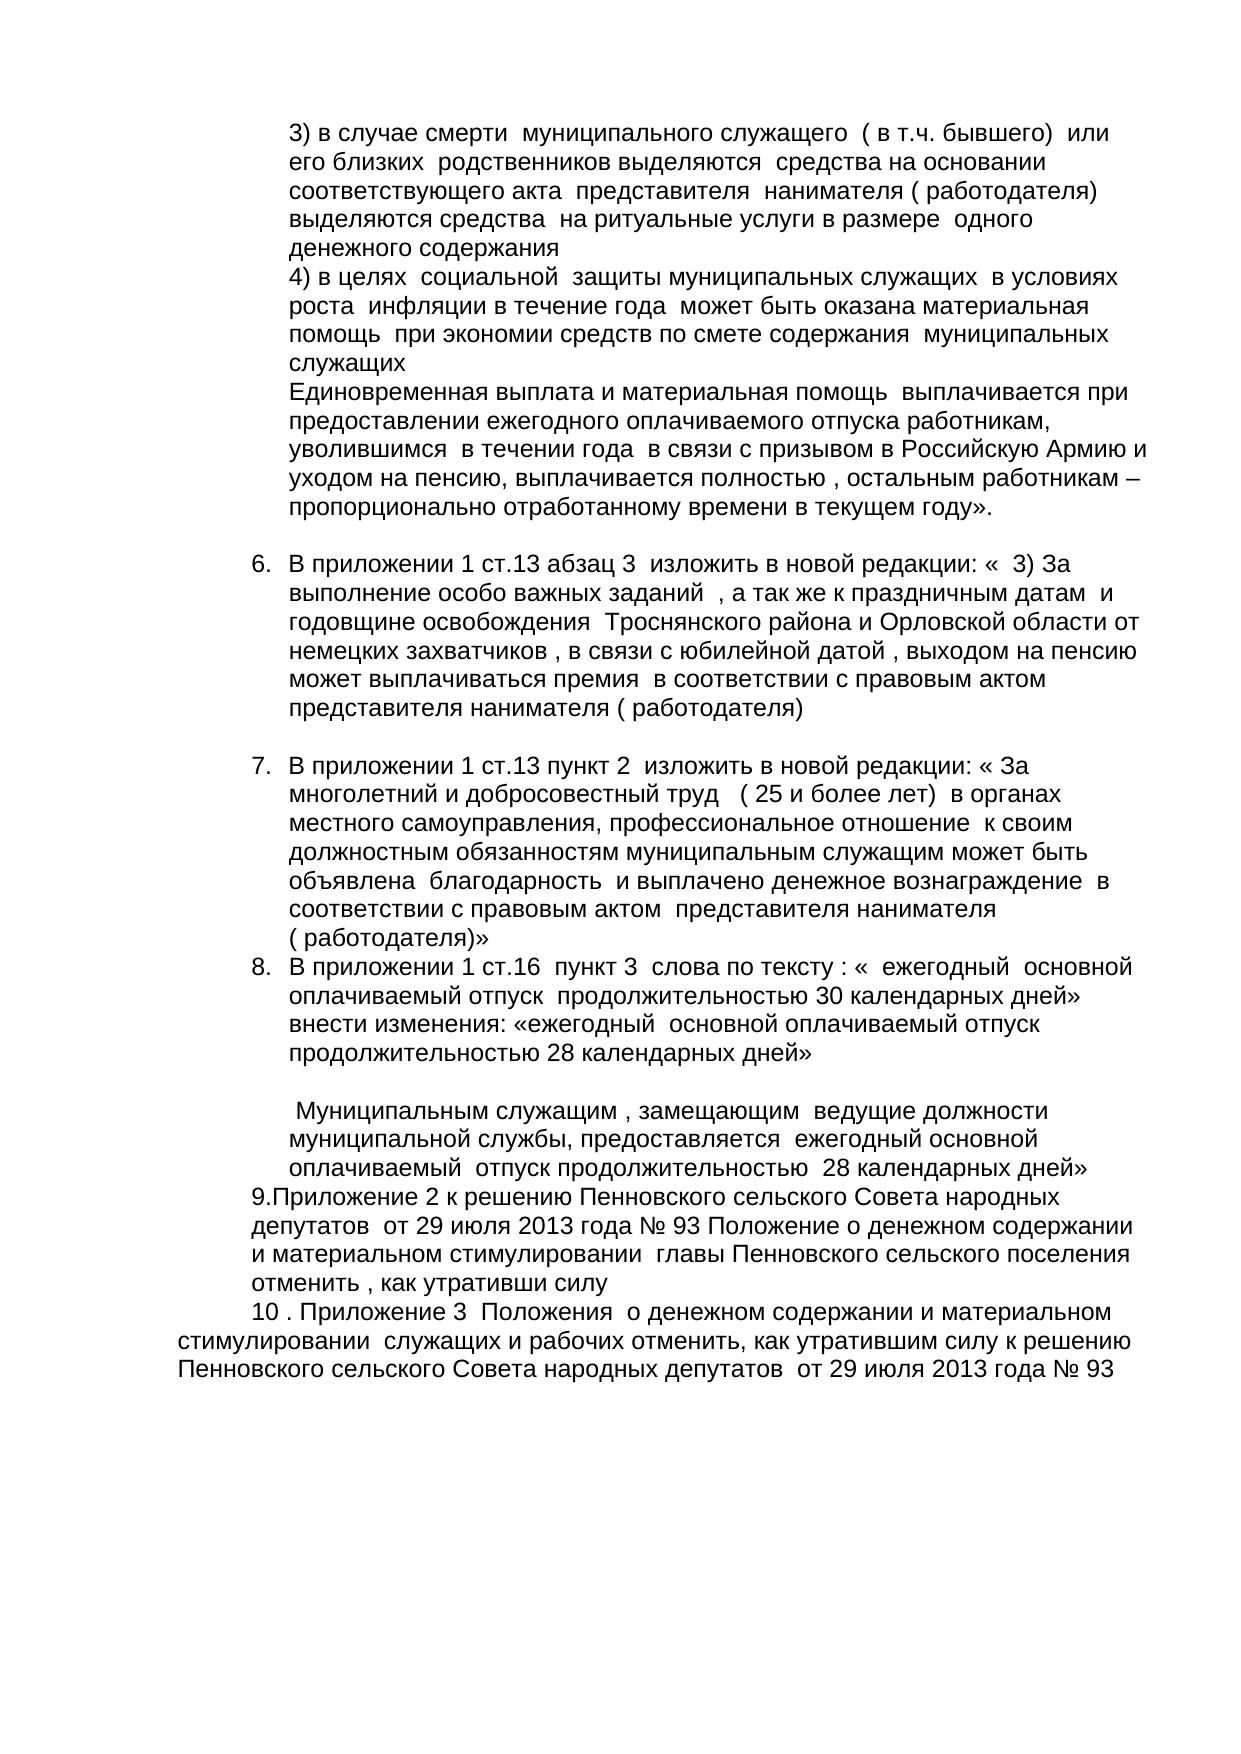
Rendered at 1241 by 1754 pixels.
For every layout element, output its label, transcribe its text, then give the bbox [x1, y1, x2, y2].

text 9.Приложение 2 к решению Пенновского сельского Совета народных депутатов от 29 июля 2013 года № 93 Положение о денежном содержании и материальном стимулировании главы Пенновского сельского поселения отменить , как утративши силу [251, 1182, 1152, 1297]
list 4) в целях социальной защиты муниципальных служащих в условиях роста инфляции в течение года может быть оказана материальная помощь при экономии средств по смете содержания муниципальных служащих [288, 262, 1152, 377]
list В приложении 1 ст.16 пункт 3 слова по тексту : « ежегодный основной оплачиваемый отпуск продолжительностью 30 календарных дней» внести изменения: «ежегодный основной оплачиваемый отпуск продолжительностью 28 календарных дней» [251, 952, 1152, 1067]
list В приложении 1 ст.13 абзац 3 изложить в новой редакции: « 3) За выполнение особо важных заданий , а так же к праздничным датам и годовщине освобождения Троснянского района и Орловской области от немецких захватчиков , в связи с юбилейной датой , выходом на пенсию может выплачиваться премия в соответствии с правовым актом представителя нанимателя ( работодателя) [251, 549, 1152, 722]
list Единовременная выплата и материальная помощь выплачивается при предоставлении ежегодного оплачиваемого отпуска работникам, уволившимся в течении года в связи с призывом в Российскую Армию и уходом на пенсию, выплачивается полностью , остальным работникам – пропорционально отработанному времени в текущем году». [288, 377, 1152, 521]
list 3) в случае смерти муниципального служащего ( в т.ч. бывшего) или его близких родственников выделяются средства на основании соответствующего акта представителя нанимателя ( работодателя) выделяются средства на ритуальные услуги в размере одного денежного содержания [288, 118, 1152, 262]
list В приложении 1 ст.13 пункт 2 изложить в новой редакции: « За многолетний и добросовестный труд ( 25 и более лет) в органах местного самоуправления, профессиональное отношение к своим должностным обязанностям муниципальным служащим может быть объявлена благодарность и выплачено денежное вознаграждение в соответствии с правовым актом представителя нанимателя ( работодателя)» [251, 751, 1152, 952]
list Муниципальным служащим , замещающим ведущие должности муниципальной службы, предоставляется ежегодный основной оплачиваемый отпуск продолжительностью 28 календарных дней» [288, 1096, 1152, 1182]
text 10 . Приложение 3 Положения о денежном содержании и материальном стимулировании служащих и рабочих отменить, как утратившим силу к решению Пенновского сельского Совета народных депутатов от 29 июля 2013 года № 93 [177, 1297, 1152, 1383]
